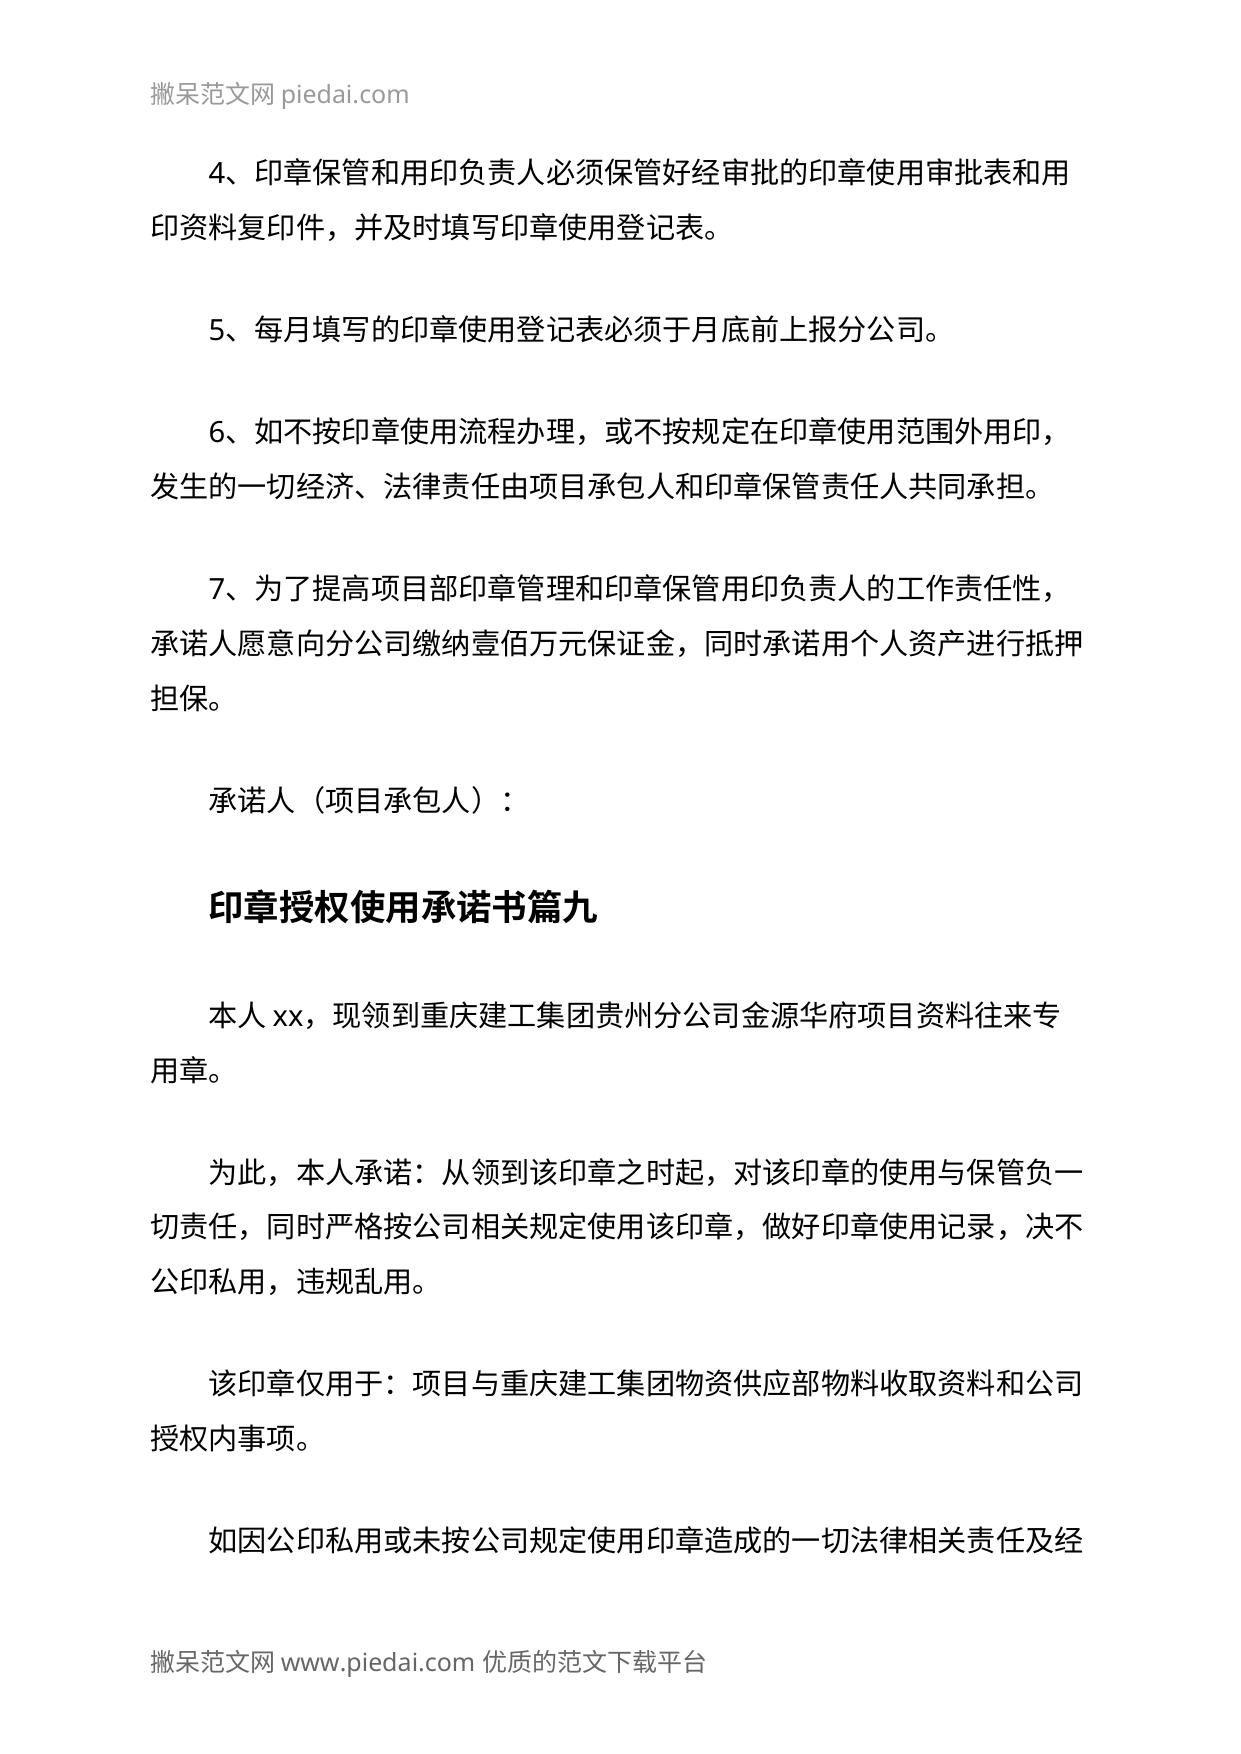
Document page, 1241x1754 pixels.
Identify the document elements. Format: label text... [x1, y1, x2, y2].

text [150, 1517, 1090, 1560]
text 6、如不按印章使用流程办理，或不按规定在印章使用范围外用印，发生的一切经济、法律责任由项目承包人和印章保管责任人共同承担。 [150, 409, 1090, 506]
text 4、印章保管和用印负责人必须保管好经审批的印章使用审批表和用印资料复印件，并及时填写印章使用登记表。 [150, 150, 1090, 247]
text 印章授权使用承诺书篇九 [150, 879, 1090, 930]
text 7、为了提高项目部印章管理和印章保管用印负责人的工作责任性，承诺人愿意向分公司缴纳壹佰万元保证金，同时承诺用个人资产进行抵押担保。 [150, 566, 1090, 718]
text 本人xx，现领到重庆建工集团贵州分公司金源华府项目资料往来专用章。 [150, 992, 1090, 1090]
text 5、每月填写的印章使用登记表必须于月底前上报分公司。 [150, 307, 1090, 349]
text 为此，本人承诺：从领到该印章之时起，对该印章的使用与保管负一切责任，同时严格按公司相关规定使用该印章，做好印章使用记录，决不公印私用，违规乱用。 [150, 1149, 1090, 1301]
text 承诺人（项目承包人）： [150, 777, 1090, 819]
text 该印章仅用于：项目与重庆建工集团物资供应部物料收取资料和公司授权内事项。 [150, 1361, 1090, 1458]
